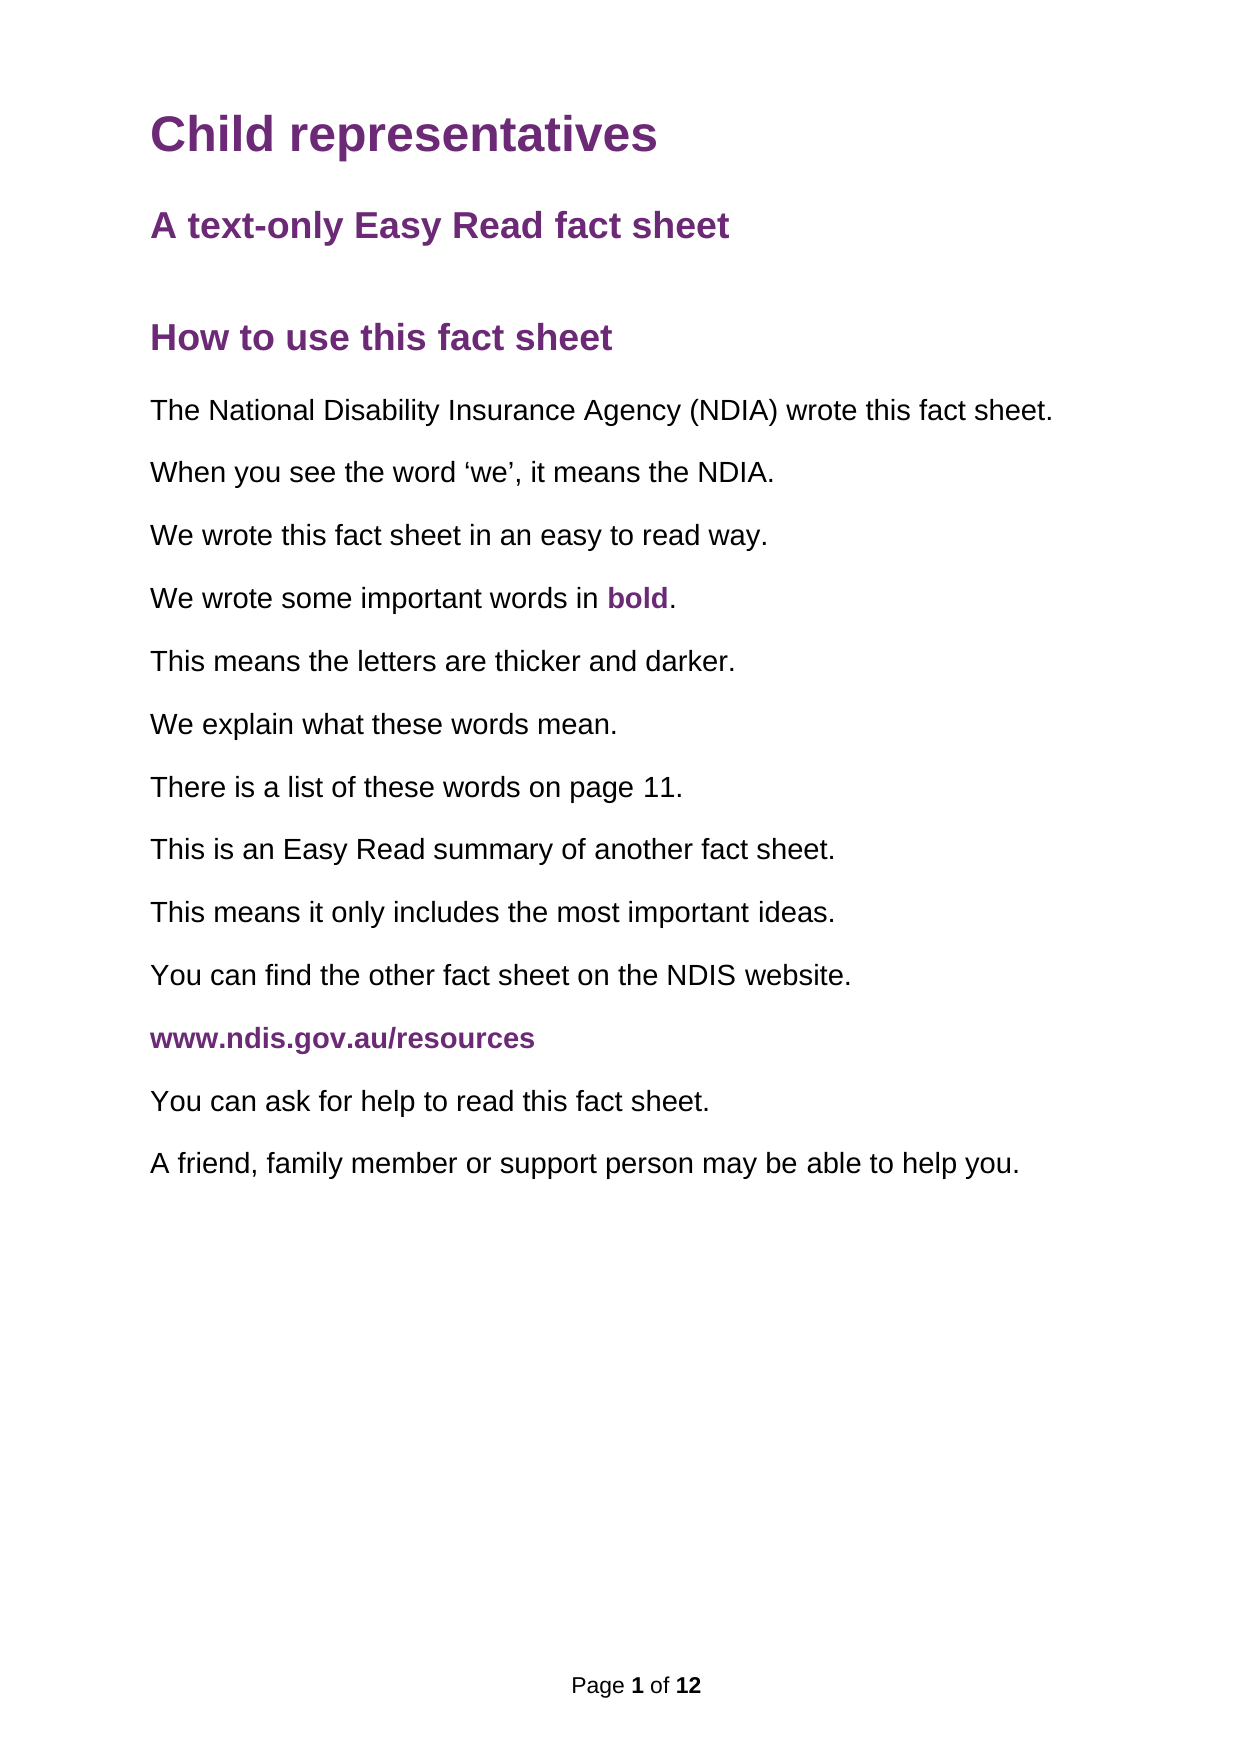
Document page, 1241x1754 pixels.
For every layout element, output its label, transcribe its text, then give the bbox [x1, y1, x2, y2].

text We wrote this fact sheet in an easy to read way. [150, 518, 1122, 552]
text You can find the other fact sheet on the NDIS website. [150, 958, 1122, 992]
text This means it only includes the most important ideas. [150, 895, 1122, 929]
subtitle Child representatives [150, 105, 1122, 162]
text You can ask for help to read this fact sheet. [150, 1084, 1122, 1117]
subtitle How to use this fact sheet [150, 316, 1122, 359]
text The National Disability Insurance Agency (NDIA) wrote this fact sheet. [150, 393, 1122, 426]
text This means the letters are thicker and darker. [150, 644, 1122, 677]
text This is an Easy Read summary of another fact sheet. [150, 832, 1122, 866]
text We wrote some important words in bold. [150, 581, 1122, 615]
text A friend, family member or support person may be able to help you. [150, 1146, 1122, 1180]
subtitle A text-only Easy Read fact sheet [150, 203, 1122, 247]
text We explain what these words mean. [150, 707, 1122, 740]
text There is a list of these words on page 11. [150, 769, 1122, 803]
text www.ndis.gov.au/resources [150, 1021, 1122, 1054]
text When you see the word ‘we’, it means the NDIA. [150, 456, 1122, 489]
